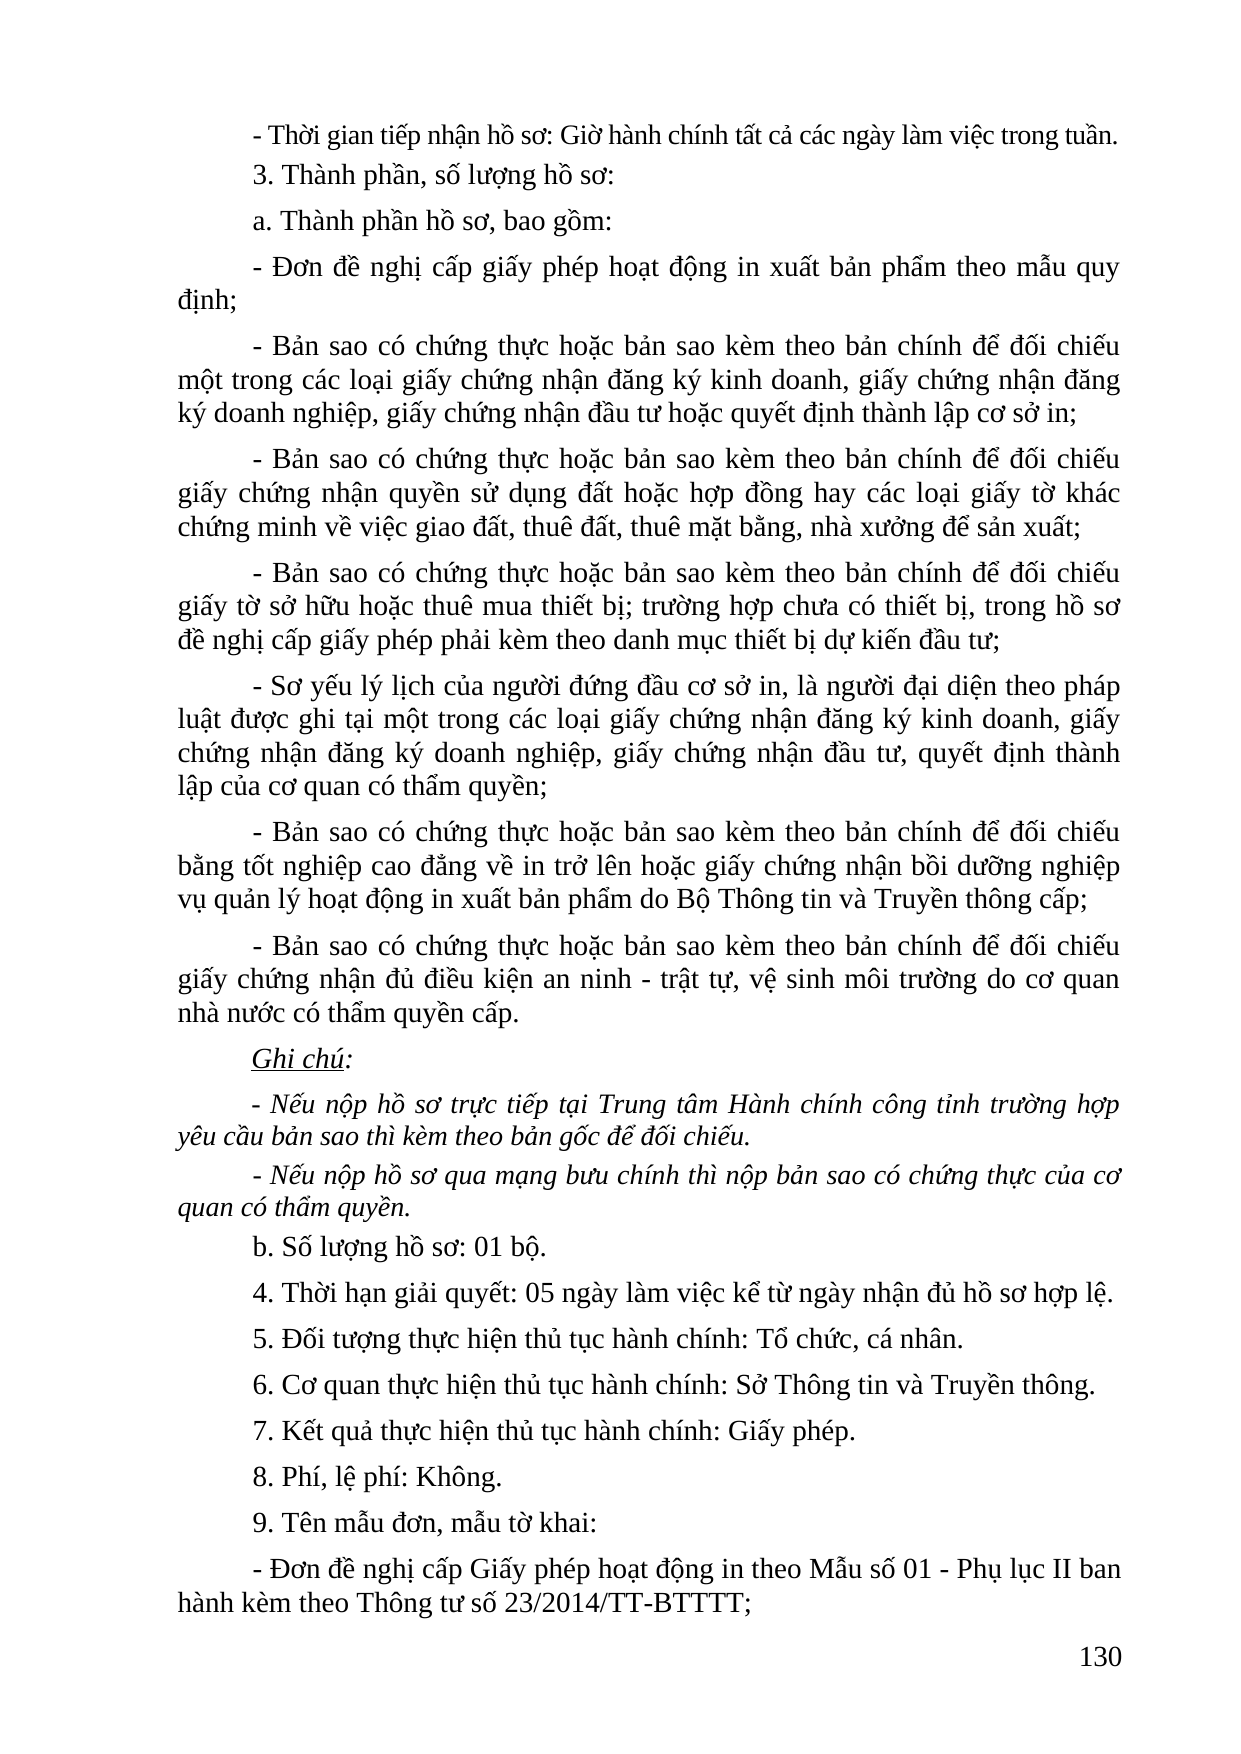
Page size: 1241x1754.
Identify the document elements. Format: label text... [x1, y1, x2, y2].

text 8. Phí, lệ phí: Không. [177, 1459, 1122, 1493]
text a. Thành phần hồ sơ, bao gồm: [177, 203, 1122, 236]
text - Bản sao có chứng thực hoặc bản sao kèm theo bản chính để đối chiếu bằng tốt nghiệp cao đẳng về in trở lên hoặc giấy chứng nhận bồi dưỡng nghiệp vụ quản lý hoạt động in xuất bản phẩm do Bộ Thông tin và Truyền thông cấp; [177, 814, 1122, 915]
text 6. Cơ quan thực hiện thủ tục hành chính: Sở Thông tin và Truyền thông. [177, 1367, 1122, 1401]
text 9. Tên mẫu đơn, mẫu tờ khai: [177, 1505, 1122, 1539]
text - Bản sao có chứng thực hoặc bản sao kèm theo bản chính để đối chiếu một trong các loại giấy chứng nhận đăng ký kinh doanh, giấy chứng nhận đăng ký doanh nghiệp, giấy chứng nhận đầu tư hoặc quyết định thành lập cơ sở in; [177, 328, 1122, 429]
text - Đơn đề nghị cấp Giấy phép hoạt động in theo Mẫu số 01 - Phụ lục II ban hành kèm theo Thông tư số 23/2014/TT-BTTTT; [177, 1551, 1122, 1618]
text - Nếu nộp hồ sơ qua mạng bưu chính thì nộp bản sao có chứng thực của cơ quan có thẩm quyền. [177, 1158, 1122, 1223]
text - Thời gian tiếp nhận hồ sơ: Giờ hành chính tất cả các ngày làm việc trong tuần. [177, 118, 1122, 151]
text - Sơ yếu lý lịch của người đứng đầu cơ sở in, là người đại diện theo pháp luật được ghi tại một trong các loại giấy chứng nhận đăng ký kinh doanh, giấy chứng nhận đăng ký doanh nghiệp, giấy chứng nhận đầu tư, quyết định thành lập của cơ quan có thẩm quyền; [177, 668, 1122, 802]
text b. Số lượng hồ sơ: 01 bộ. [177, 1229, 1122, 1262]
text 5. Đối tượng thực hiện thủ tục hành chính: Tổ chức, cá nhân. [177, 1321, 1122, 1354]
text - Bản sao có chứng thực hoặc bản sao kèm theo bản chính để đối chiếu giấy tờ sở hữu hoặc thuê mua thiết bị; trường hợp chưa có thiết bị, trong hồ sơ đề nghị cấp giấy phép phải kèm theo danh mục thiết bị dự kiến đầu tư; [177, 555, 1122, 655]
text - Bản sao có chứng thực hoặc bản sao kèm theo bản chính để đối chiếu giấy chứng nhận quyền sử dụng đất hoặc hợp đồng hay các loại giấy tờ khác chứng minh về việc giao đất, thuê đất, thuê mặt bằng, nhà xưởng để sản xuất; [177, 442, 1122, 542]
text - Bản sao có chứng thực hoặc bản sao kèm theo bản chính để đối chiếu giấy chứng nhận đủ điều kiện an ninh - trật tự, vệ sinh môi trường do cơ quan nhà nước có thẩm quyền cấp. [177, 928, 1122, 1028]
text - Nếu nộp hồ sơ trực tiếp tại Trung tâm Hành chính công tỉnh trường hợp yêu cầu bản sao thì kèm theo bản gốc để đối chiếu. [177, 1087, 1122, 1152]
text - Đơn đề nghị cấp giấy phép hoạt động in xuất bản phẩm theo mẫu quy định; [177, 249, 1122, 316]
text Ghi chú: [177, 1041, 1122, 1074]
text 3. Thành phần, số lượng hồ sơ: [177, 157, 1122, 190]
text 7. Kết quả thực hiện thủ tục hành chính: Giấy phép. [177, 1413, 1122, 1447]
text 4. Thời hạn giải quyết: 05 ngày làm việc kể từ ngày nhận đủ hồ sơ hợp lệ. [177, 1275, 1122, 1308]
